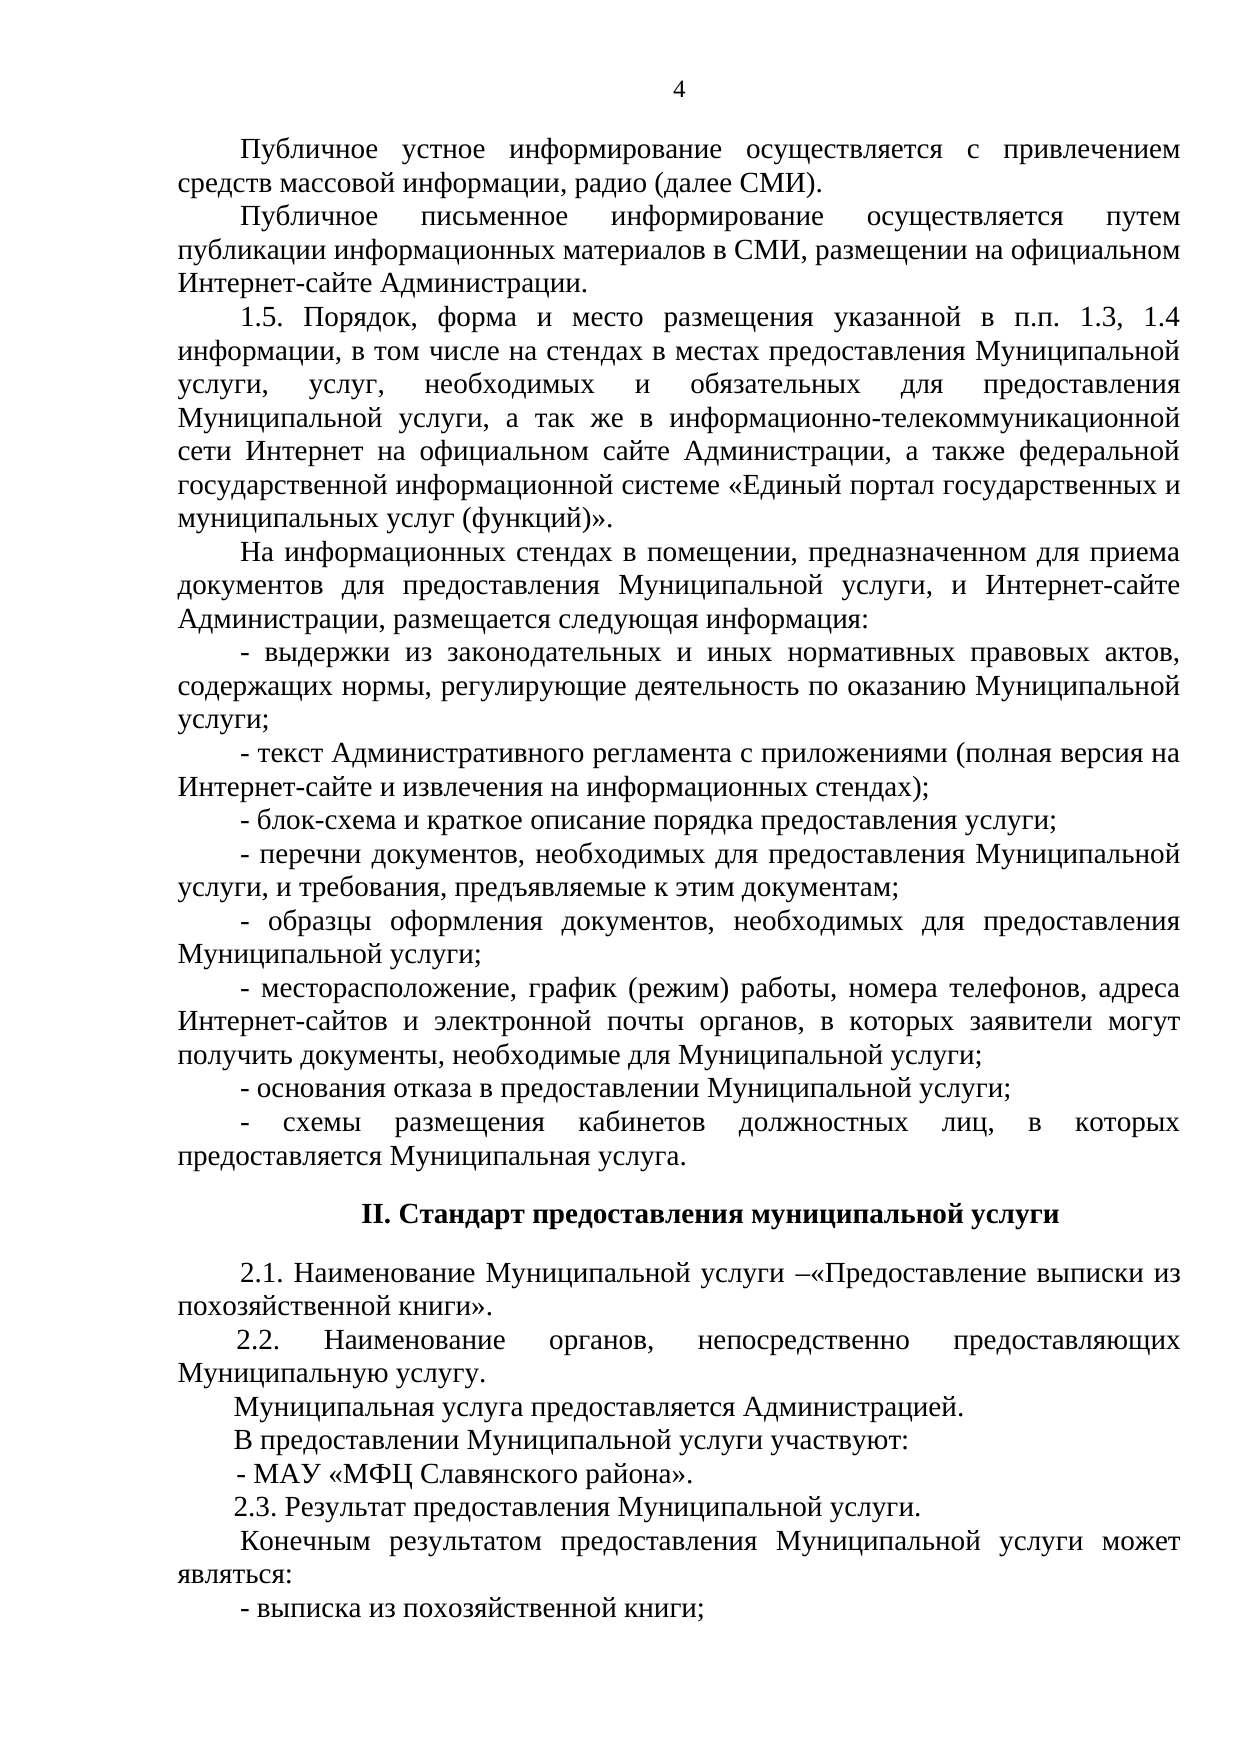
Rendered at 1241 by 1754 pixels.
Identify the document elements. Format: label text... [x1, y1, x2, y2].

text - схемы размещения кабинетов должностных лиц, в которых предоставляется Муниципальная услуга. [177, 1104, 1181, 1171]
text - текст Административного регламента с приложениями (полная версия на Интернет-сайте и извлечения на информационных стендах); [177, 735, 1181, 802]
text II. Стандарт предоставления муниципальной услуги [177, 1196, 1181, 1230]
text 2.2. Наименование органов, непосредственно предоставляющих Муниципальную услугу. [177, 1322, 1181, 1389]
text - месторасположение, график (режим) работы, номера телефонов, адреса Интернет-сайтов и электронной почты органов, в которых заявители могут получить документы, необходимые для Муниципальной услуги; [177, 970, 1181, 1071]
text 2.1. Наименование Муниципальной услуги –«Предоставление выписки из похозяйственной книги». [177, 1255, 1181, 1322]
text На информационных стендах в помещении, предназначенном для приема документов для предоставления Муниципальной услуги, и Интернет-сайте Администрации, размещается следующая информация: [177, 534, 1181, 634]
text - образцы оформления документов, необходимых для предоставления Муниципальной услуги; [177, 903, 1181, 970]
text - перечни документов, необходимых для предоставления Муниципальной услуги, и требования, предъявляемые к этим документам; [177, 836, 1181, 903]
text 1.5. Порядок, форма и место размещения указанной в п.п. 1.3, 1.4 информации, в том числе на стендах в местах предоставления Муниципальной услуги, услуг, необходимых и обязательных для предоставления Муниципальной услуги, а так же в информационно-телекоммуникационной сети Интернет на официальном сайте Администрации, а также федеральной государственной информационной системе «Единый портал государственных и муниципальных услуг (функций)». [177, 299, 1181, 534]
text Конечным результатом предоставления Муниципальной услуги может являться: [177, 1523, 1181, 1590]
text - блок-схема и краткое описание порядка предоставления услуги; [177, 802, 1181, 836]
text В предоставлении Муниципальной услуги участвуют: [177, 1422, 1181, 1456]
text - МАУ «МФЦ Славянского района». [177, 1456, 1181, 1489]
text 2.3. Результат предоставления Муниципальной услуги. [177, 1489, 1181, 1523]
text Публичное письменное информирование осуществляется путем публикации информационных материалов в СМИ, размещении на официальном Интернет-сайте Администрации. [177, 198, 1181, 299]
text - выдержки из законодательных и иных нормативных правовых актов, содержащих нормы, регулирующие деятельность по оказанию Муниципальной услуги; [177, 634, 1181, 735]
text Публичное устное информирование осуществляется с привлечением средств массовой информации, радио (далее СМИ). [177, 131, 1181, 198]
text Муниципальная услуга предоставляется Администрацией. [177, 1389, 1181, 1422]
text - основания отказа в предоставлении Муниципальной услуги; [177, 1071, 1181, 1104]
text - выписка из похозяйственной книги; [177, 1590, 1181, 1624]
